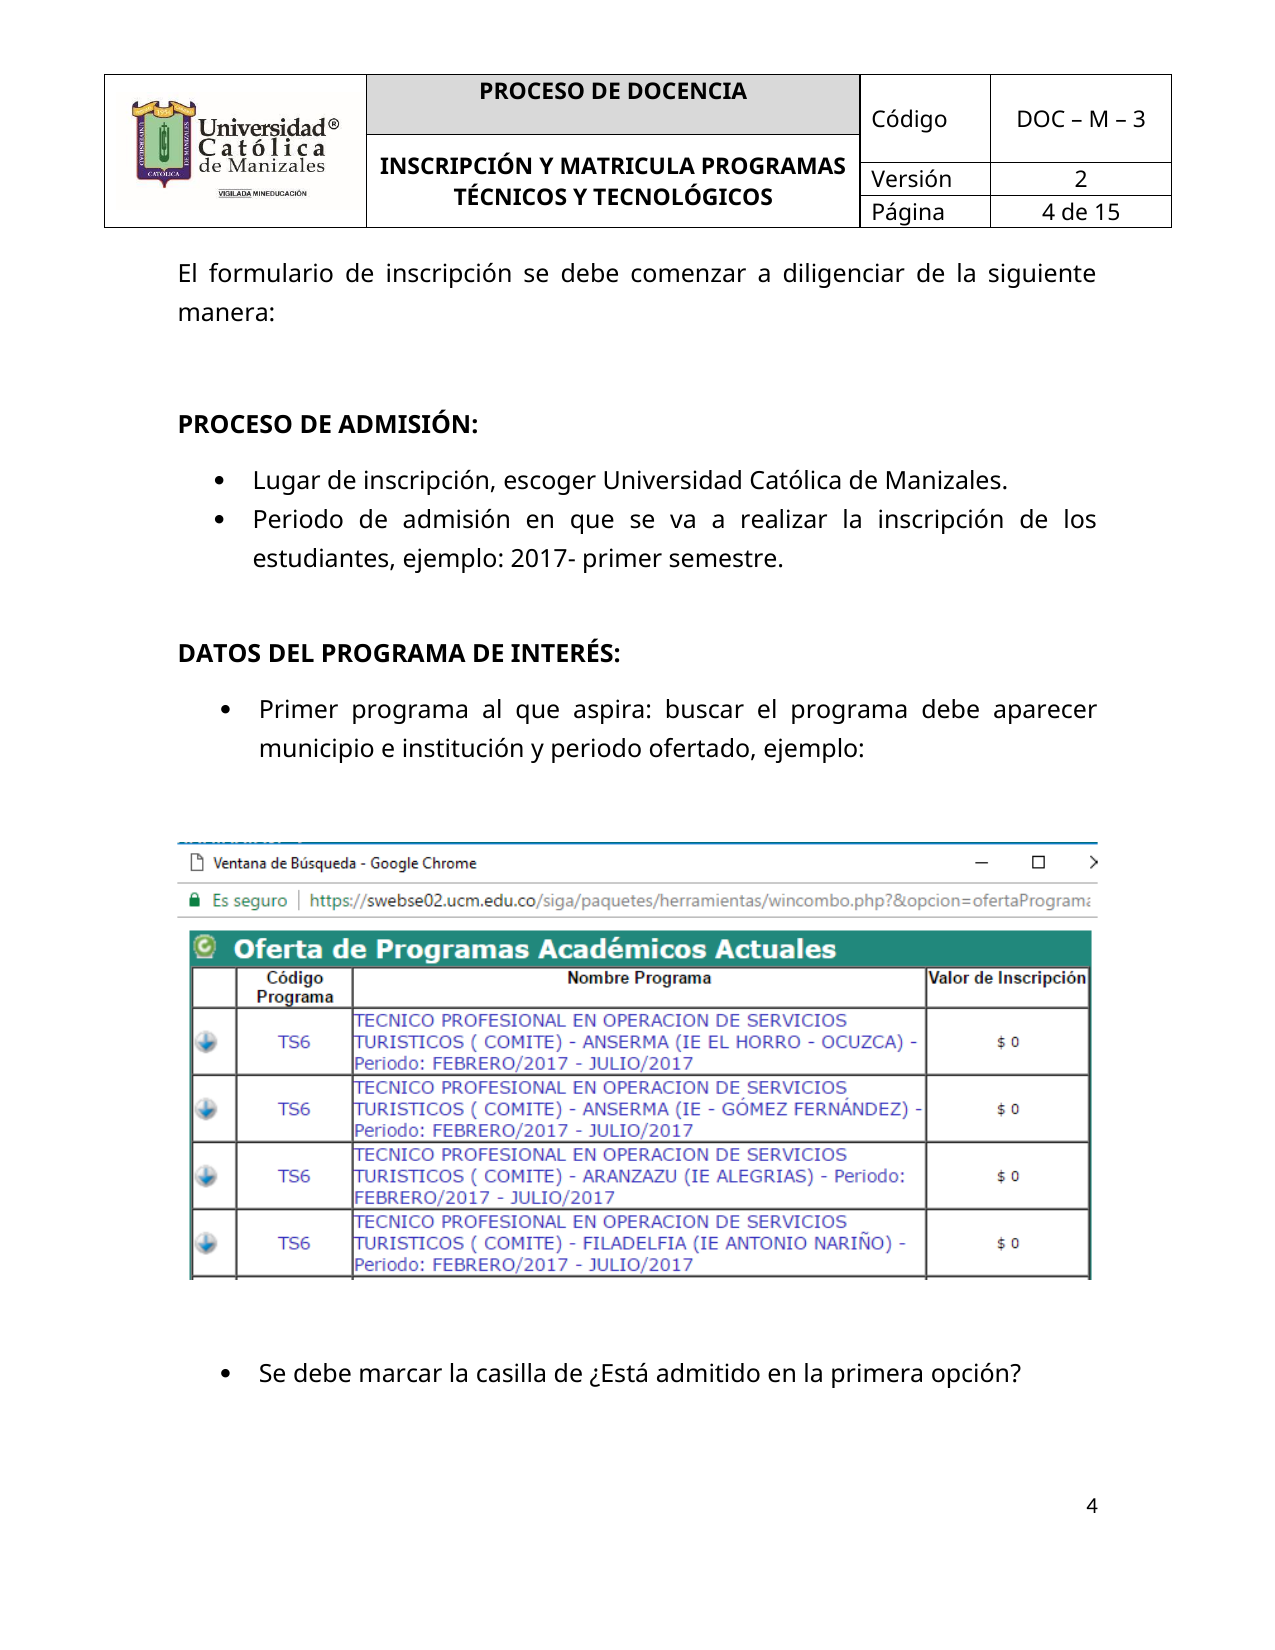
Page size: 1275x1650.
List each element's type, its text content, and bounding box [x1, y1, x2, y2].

list Se debe marcar la casilla de ¿Está admitido en la primera opción? [221, 1356, 1098, 1390]
picture [115, 92, 364, 210]
text PROCESO DE ADMISIÓN: [177, 407, 1098, 441]
list Periodo de admisión en que se va a realizar la inscripción de los estudiantes, ejemplo: 2017- primer semestre. [215, 502, 1098, 575]
picture [177, 842, 1098, 1280]
text DATOS DEL PROGRAMA DE INTERÉS: [177, 636, 1098, 670]
text El formulario de inscripción se debe comenzar a diligenciar de la siguiente manera: [177, 256, 1098, 329]
list Primer programa al que aspira: buscar el programa debe aparecer municipio e institución y periodo ofertado, ejemplo: [221, 692, 1098, 765]
list Lugar de inscripción, escoger Universidad Católica de Manizales. [215, 462, 1098, 497]
